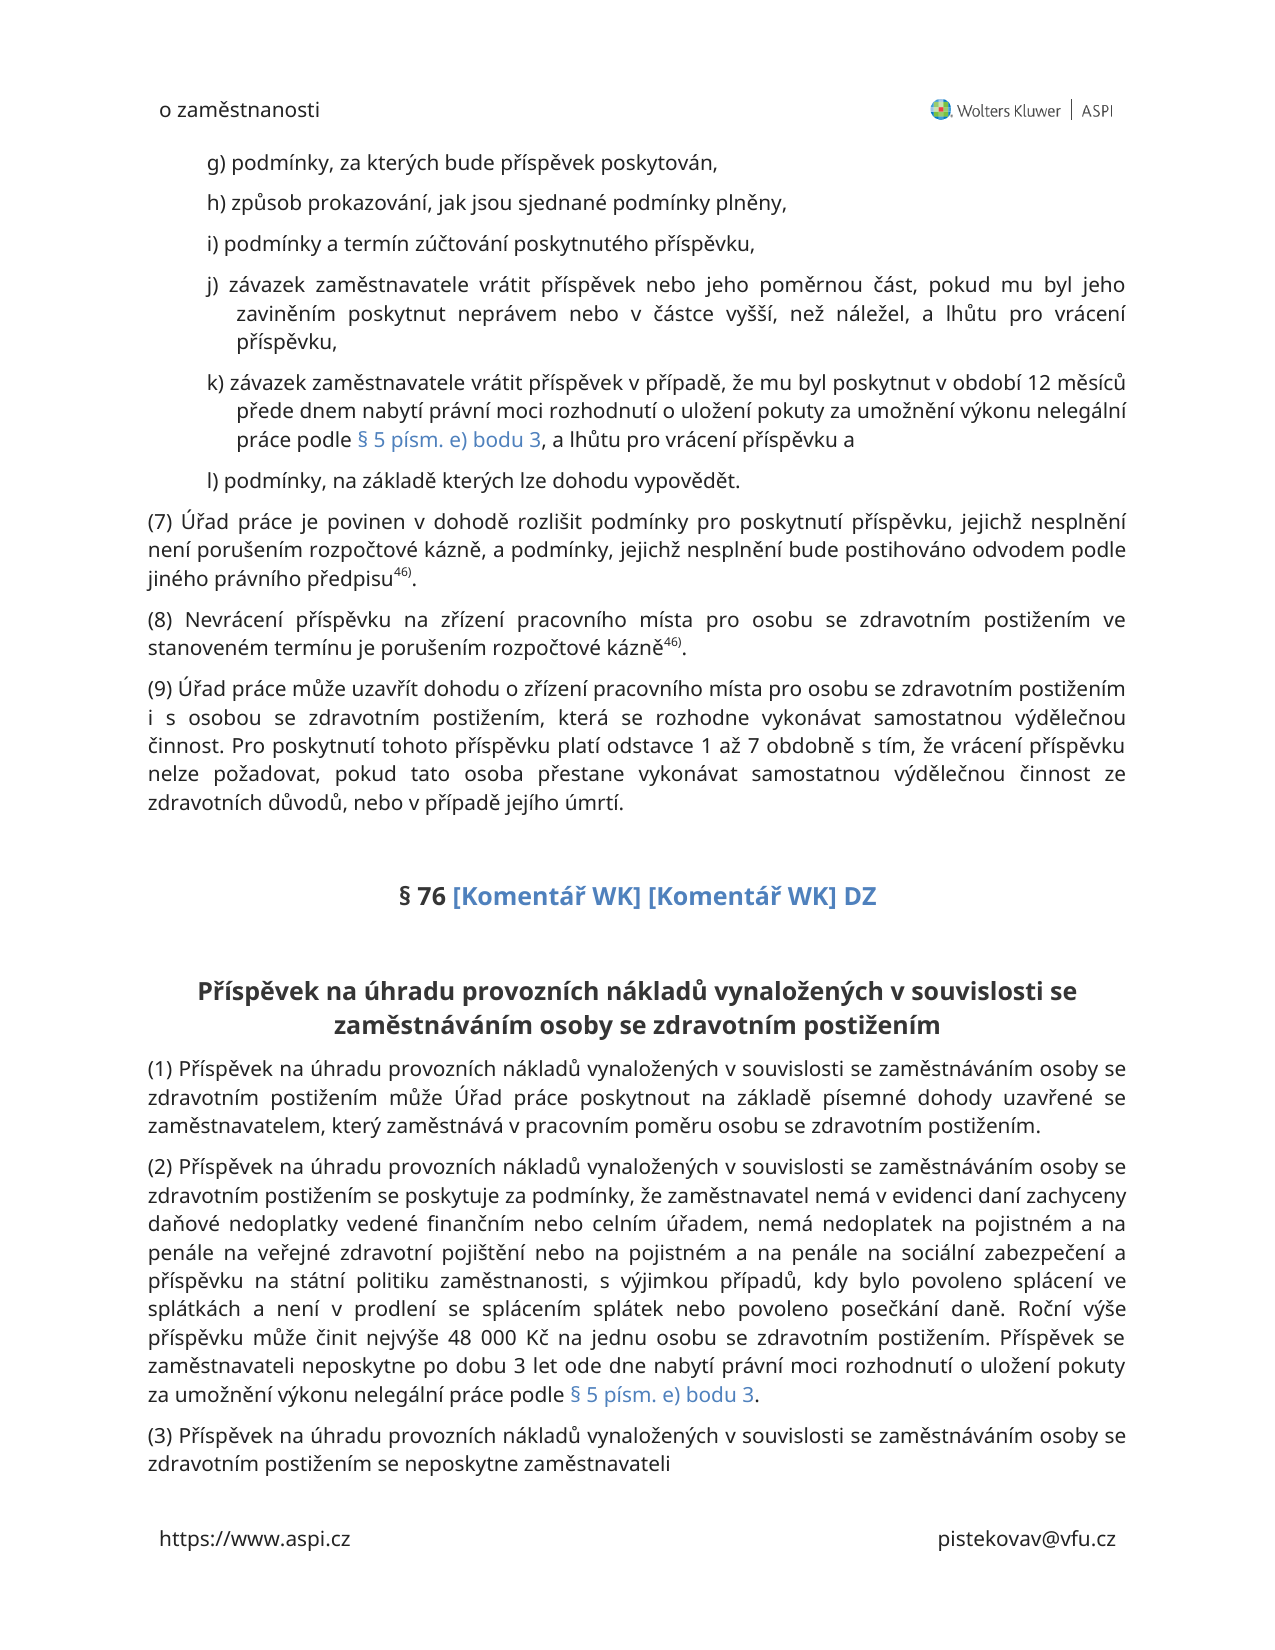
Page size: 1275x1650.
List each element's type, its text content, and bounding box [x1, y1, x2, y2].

text j) závazek zaměstnavatele vrátit příspěvek nebo jeho poměrnou část, pokud mu byl jeho zaviněním poskytnut neprávem nebo v částce vyšší, než náležel, a lhůtu pro vrácení příspěvku, [207, 270, 1127, 356]
text i) podmínky a termín zúčtování poskytnutého příspěvku, [207, 229, 1127, 258]
text g) podmínky, za kterých bude příspěvek poskytován, [207, 148, 1127, 176]
text k) závazek zaměstnavatele vrátit příspěvek v případě, že mu byl poskytnut v období 12 měsíců přede dnem nabytí právní moci rozhodnutí o uložení pokuty za umožnění výkonu nelegální práce podle § 5 písm. e) bodu 3, a lhůtu pro vrácení příspěvku a [207, 368, 1127, 453]
text (9) Úřad práce může uzavřít dohodu o zřízení pracovního místa pro osobu se zdravotním postižením i s osobou se zdravotním postižením, která se rozhodne vykonávat samostatnou výdělečnou činnost. Pro poskytnutí tohoto příspěvku platí odstavce 1 až 7 obdobně s tím, že vrácení příspěvku nelze požadovat, pokud tato osoba přestane vykonávat samostatnou výdělečnou činnost ze zdravotních důvodů, nebo v případě jejího úmrtí. [148, 674, 1127, 816]
text (8) Nevrácení příspěvku na zřízení pracovního místa pro osobu se zdravotním postižením ve stanoveném termínu je porušením rozpočtové kázně46). [148, 605, 1127, 662]
text (2) Příspěvek na úhradu provozních nákladů vynaložených v souvislosti se zaměstnáváním osoby se zdravotním postižením se poskytuje za podmínky, že zaměstnavatel nemá v evidenci daní zachyceny daňové nedoplatky vedené finančním nebo celním úřadem, nemá nedoplatek na pojistném a na penále na veřejné zdravotní pojištění nebo na pojistném a na penále na sociální zabezpečení a příspěvku na státní politiku zaměstnanosti, s výjimkou případů, kdy bylo povoleno splácení ve splátkách a není v prodlení se splácením splátek nebo povoleno posečkání daně. Roční výše příspěvku může činit nejvýše 48 000 Kč na jednu osobu se zdravotním postižením. Příspěvek se zaměstnavateli neposkytne po dobu 3 let ode dne nabytí právní moci rozhodnutí o uložení pokuty za umožnění výkonu nelegální práce podle § 5 písm. e) bodu 3. [148, 1152, 1127, 1408]
text (3) Příspěvek na úhradu provozních nákladů vynaložených v souvislosti se zaměstnáváním osoby se zdravotním postižením se neposkytne zaměstnavateli [148, 1421, 1127, 1478]
text (1) Příspěvek na úhradu provozních nákladů vynaložených v souvislosti se zaměstnáváním osoby se zdravotním postižením může Úřad práce poskytnout na základě písemné dohody uzavřené se zaměstnavatelem, který zaměstnává v pracovním poměru osobu se zdravotním postižením. [148, 1054, 1127, 1140]
text (7) Úřad práce je povinen v dohodě rozlišit podmínky pro poskytnutí příspěvku, jejichž nesplnění není porušením rozpočtové kázně, a podmínky, jejichž nesplnění bude postihováno odvodem podle jiného právního předpisu46). [148, 507, 1127, 592]
picture [927, 94, 1119, 124]
subtitle Příspěvek na úhradu provozních nákladů vynaložených v souvislosti se zaměstnáváním osoby se zdravotním postižením [148, 974, 1127, 1042]
text § 76 [Komentář WK] [Komentář WK] DZ [148, 878, 1127, 912]
text l) podmínky, na základě kterých lze dohodu vypovědět. [207, 466, 1127, 494]
text h) způsob prokazování, jak jsou sjednané podmínky plněny, [207, 188, 1127, 217]
